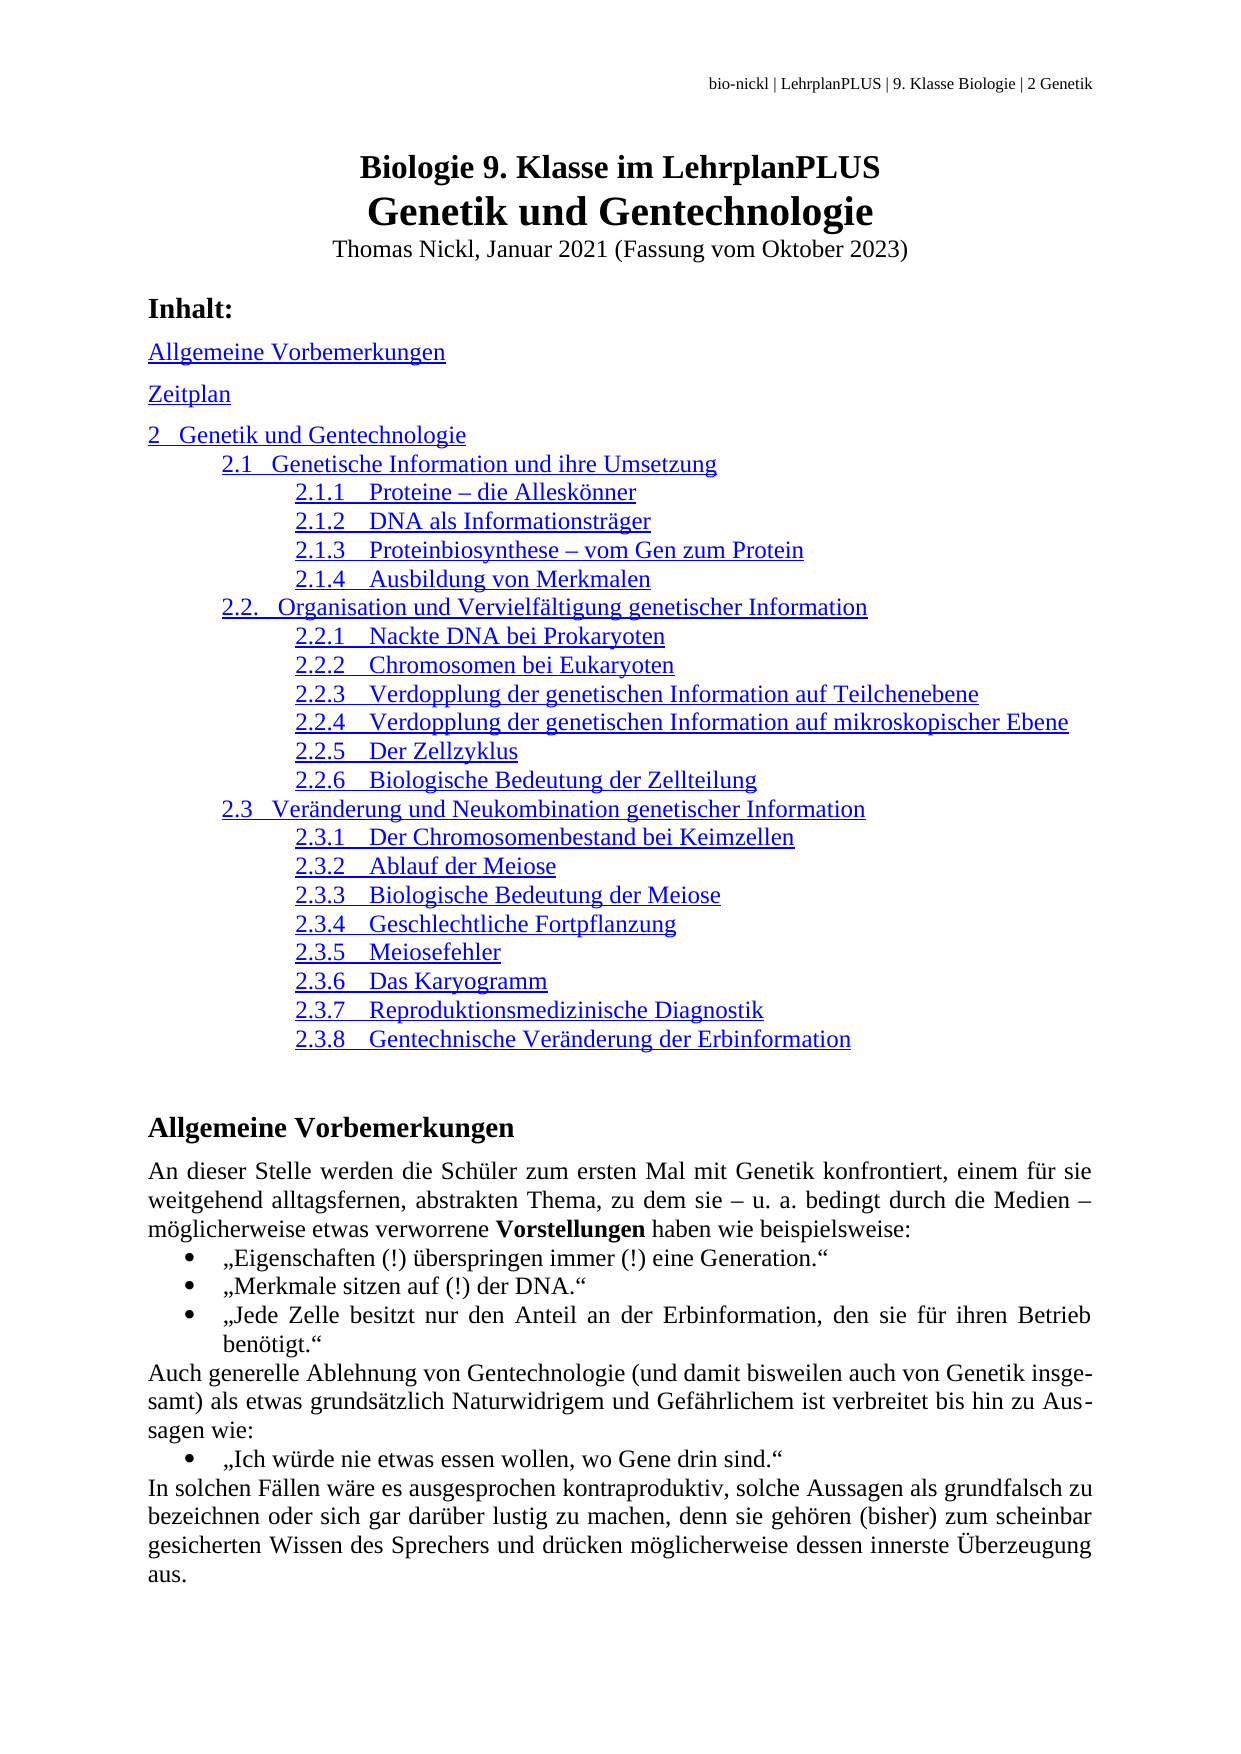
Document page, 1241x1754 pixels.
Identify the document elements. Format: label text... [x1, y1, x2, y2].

text 2.3 Veränderung und Neukombination genetischer Information [148, 794, 1093, 822]
text In solchen Fällen wäre es ausgesprochen kontraproduktiv, solche Aussagen als grundfalsch zu bezeichnen oder sich gar darüber lustig zu machen, denn sie gehören (bisher) zum scheinbar gesicherten Wissen des Sprechers und drücken möglicherweise dessen innerste Überzeugung aus. [148, 1473, 1093, 1588]
text 2.3.3 Biologische Bedeutung der Meiose [148, 880, 1093, 909]
text 2.2.5 Der Zellzyklus [148, 736, 1093, 765]
text 2.1.4 Ausbildung von Merkmalen [148, 564, 1093, 592]
text 2.3.4 Geschlechtliche Fortpflanzung [148, 909, 1093, 937]
text 2.3.2 Ablauf der Meiose [148, 851, 1093, 880]
text 2.3.6 Das Karyogramm [148, 966, 1093, 995]
text 2.2. Organisation und Vervielfältigung genetischer Information [148, 592, 1093, 621]
text 2.2.6 Biologische Bedeutung der Zellteilung [148, 765, 1093, 794]
text 2.1.2 DNA als Informationsträger [148, 506, 1093, 535]
text Zeitplan [148, 379, 1093, 407]
list „Merkmale sitzen auf (!) der DNA.“ [185, 1271, 1093, 1300]
text 2.2.2 Chromosomen bei Eukaryoten [148, 650, 1093, 679]
text 2.1 Genetische Information und ihre Umsetzung [148, 449, 1093, 477]
text 2.2.3 Verdopplung der genetischen Information auf Teilchenebene [148, 679, 1093, 707]
text 2.3.8 Gentechnische Veränderung der Erbinformation [148, 1024, 1093, 1052]
text Genetik und Gentechnologie [148, 186, 1093, 234]
text 2 Genetik und Gentechnologie [148, 420, 1093, 449]
text Biologie 9. Klasse im LehrplanPLUS [148, 148, 1093, 186]
text 2.1.1 Proteine – die Alleskönner [148, 477, 1093, 506]
text Allgemeine Vorbemerkungen [148, 1110, 1093, 1144]
list „Eigenschaften (!) überspringen immer (!) eine Generation.“ [185, 1243, 1093, 1271]
text 2.3.5 Meiosefehler [148, 937, 1093, 966]
text 2.3.7 Reproduktionsmedizinische Diagnostik [148, 995, 1093, 1024]
text Thomas Nickl, Januar 2021 (Fassung vom Oktober 2023) [148, 234, 1093, 263]
text Auch generelle Ablehnung von Gentechnologie (und damit bisweilen auch von Genetik insgesamt) als etwas grundsätzlich Naturwidrigem und Gefährlichem ist verbreitet bis hin zu Aussagen wie: [148, 1358, 1093, 1444]
text 2.3.1 Der Chromosomenbestand bei Keimzellen [148, 822, 1093, 851]
list „Ich würde nie etwas essen wollen, wo Gene drin sind.“ [185, 1444, 1093, 1473]
text Allgemeine Vorbemerkungen [148, 337, 1093, 366]
text Inhalt: [148, 291, 1093, 325]
text 2.1.3 Proteinbiosynthese – vom Gen zum Protein [148, 535, 1093, 564]
text 2.2.4 Verdopplung der genetischen Information auf mikroskopischer Ebene [148, 707, 1093, 736]
list „Jede Zelle besitzt nur den Anteil an der Erbinformation, den sie für ihren Betrieb benötigt.“ [185, 1300, 1093, 1358]
text 2.2.1 Nackte DNA bei Prokaryoten [148, 621, 1093, 650]
text An dieser Stelle werden die Schüler zum ersten Mal mit Genetik konfrontiert, einem für sie weitgehend alltagsfernen, abstrakten Thema, zu dem sie – u. a. bedingt durch die Medien – möglicherweise etwas verworrene Vorstellungen haben wie beispielsweise: [148, 1156, 1093, 1243]
